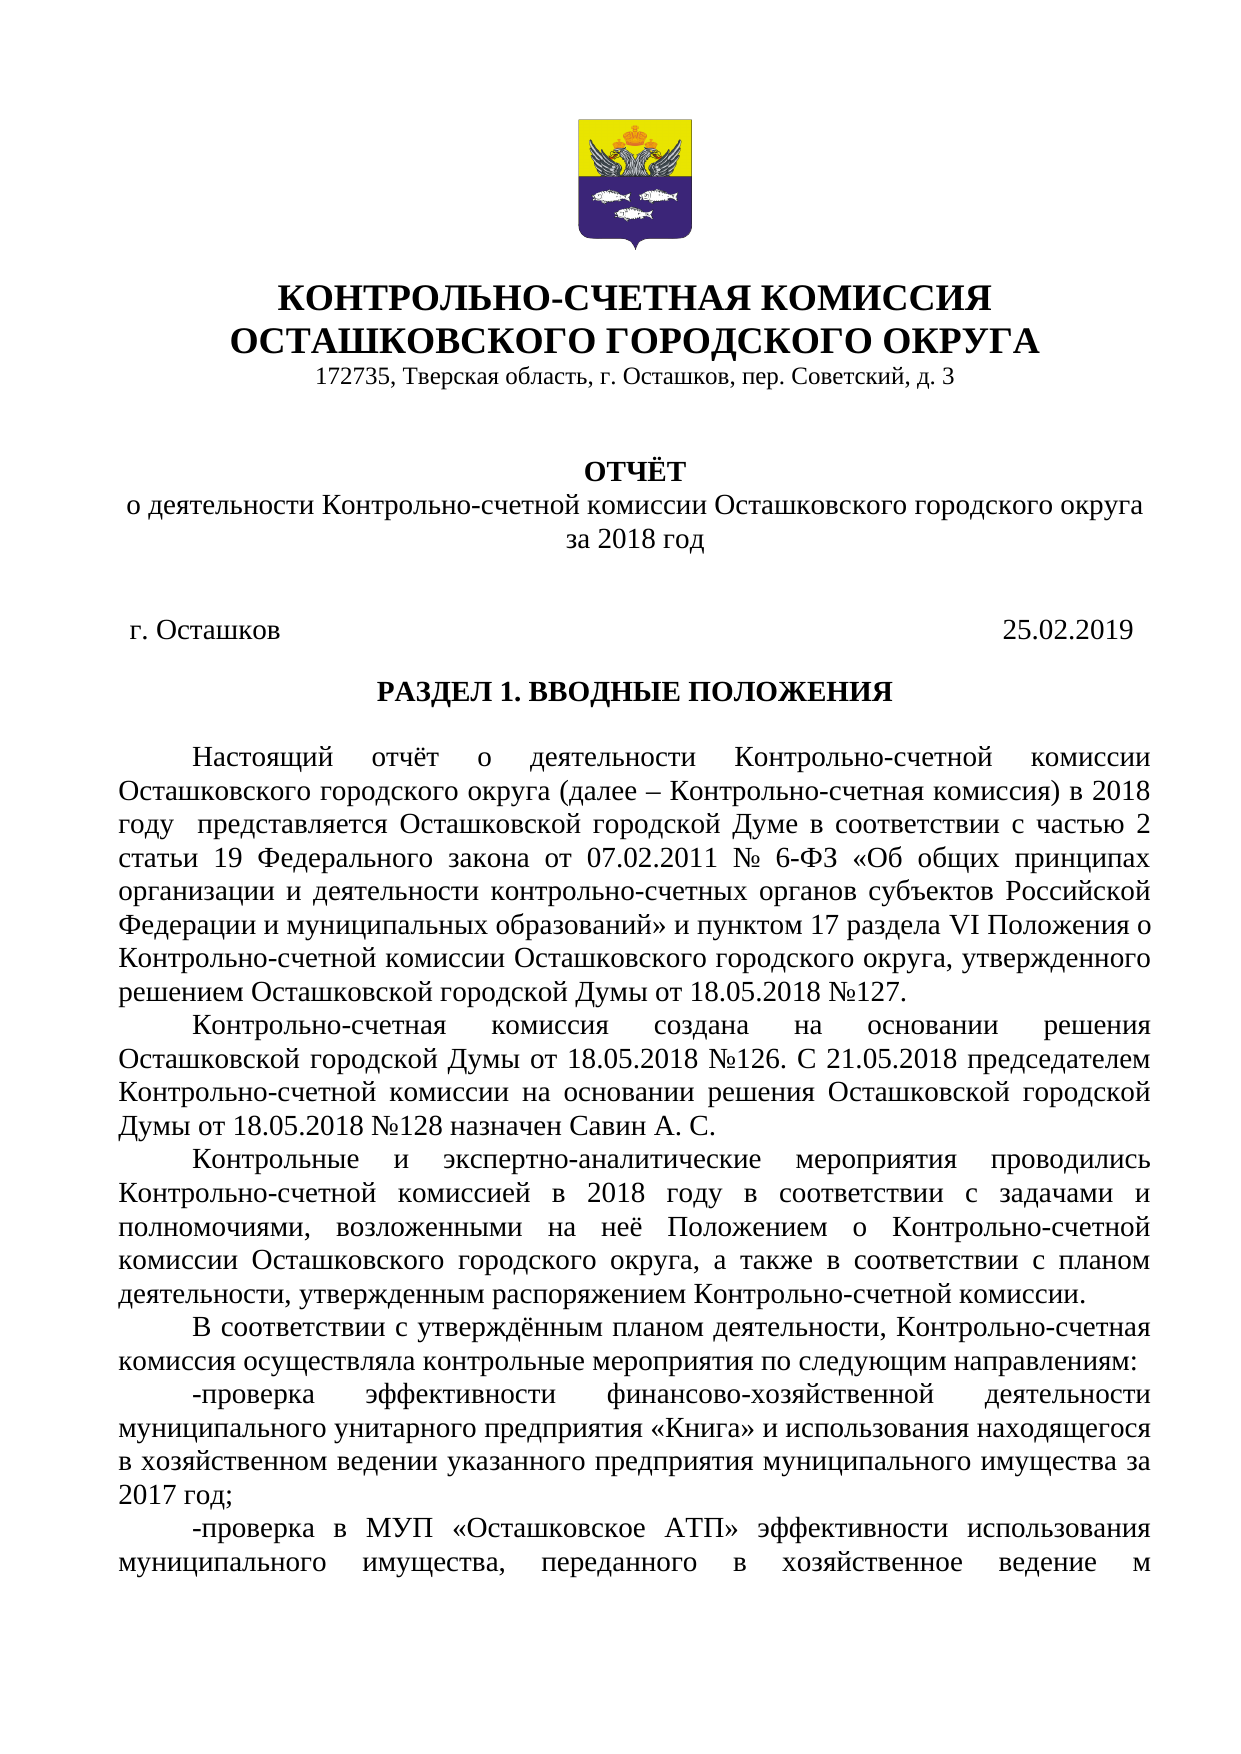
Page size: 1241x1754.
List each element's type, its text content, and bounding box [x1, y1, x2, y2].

table_header 25.02.2019 [646, 612, 1174, 646]
text -проверка эффективности финансово-хозяйственной деятельности муниципального унитарного предприятия «Книга» и использования находящегося в хозяйственном ведении указанного предприятия муниципального имущества за 2017 год; [118, 1376, 1152, 1511]
text РАЗДЕЛ 1. ВВОДНЫЕ ПОЛОЖЕНИЯ [118, 674, 1152, 708]
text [118, 1511, 1152, 1578]
text 172735, Тверская область, г. Осташков, пер. Советский, д. 3 [118, 361, 1152, 390]
text В соответствии с утверждённым планом деятельности, Контрольно-счетная комиссия осуществляла контрольные мероприятия по следующим направлениям: [118, 1309, 1152, 1376]
text Контрольно-счетная комиссия создана на основании решения Осташковской городской Думы от 18.05.2018 №126. С 21.05.2018 председателем Контрольно-счетной комиссии на основании решения Осташковской городской Думы от 18.05.2018 №128 назначен Савин А. С. [118, 1007, 1152, 1142]
text КОНТРОЛЬНО-СЧЕТНАЯ КОМИССИЯ [118, 275, 1152, 318]
text о деятельности Контрольно-счетной комиссии Осташковского городского округа за 2018 год [118, 487, 1152, 554]
text Настоящий отчёт о деятельности Контрольно-счетной комиссии Осташковского городского округа (далее – Контрольно-счетная комиссия) в 2018 году представляется Осташковской городской Думе в соответствии с частью 2 статьи 19 Федерального закона от 07.02.2011 № 6-ФЗ «Об общих принципах организации и деятельности контрольно-счетных органов субъектов Российской Федерации и муниципальных образований» и пунктом 17 раздела VI Положения о Контрольно-счетной комиссии Осташковского городского округа, утвержденного решением Осташковской городской Думы от 18.05.2018 №127. [118, 739, 1152, 1007]
text ОСТАШКОВСКОГО ГОРОДСКОГО ОКРУГА [118, 318, 1152, 361]
table_header г. Осташков [118, 612, 646, 646]
text Контрольные и экспертно-аналитические мероприятия проводились Контрольно-счетной комиссией в 2018 году в соответствии с задачами и полномочиями, возложенными на неё Положением о Контрольно-счетной комиссии Осташковского городского округа, а также в соответствии с планом деятельности, утвержденным распоряжением Контрольно-счетной комиссии. [118, 1142, 1152, 1309]
text ОТЧЁТ [118, 454, 1152, 487]
